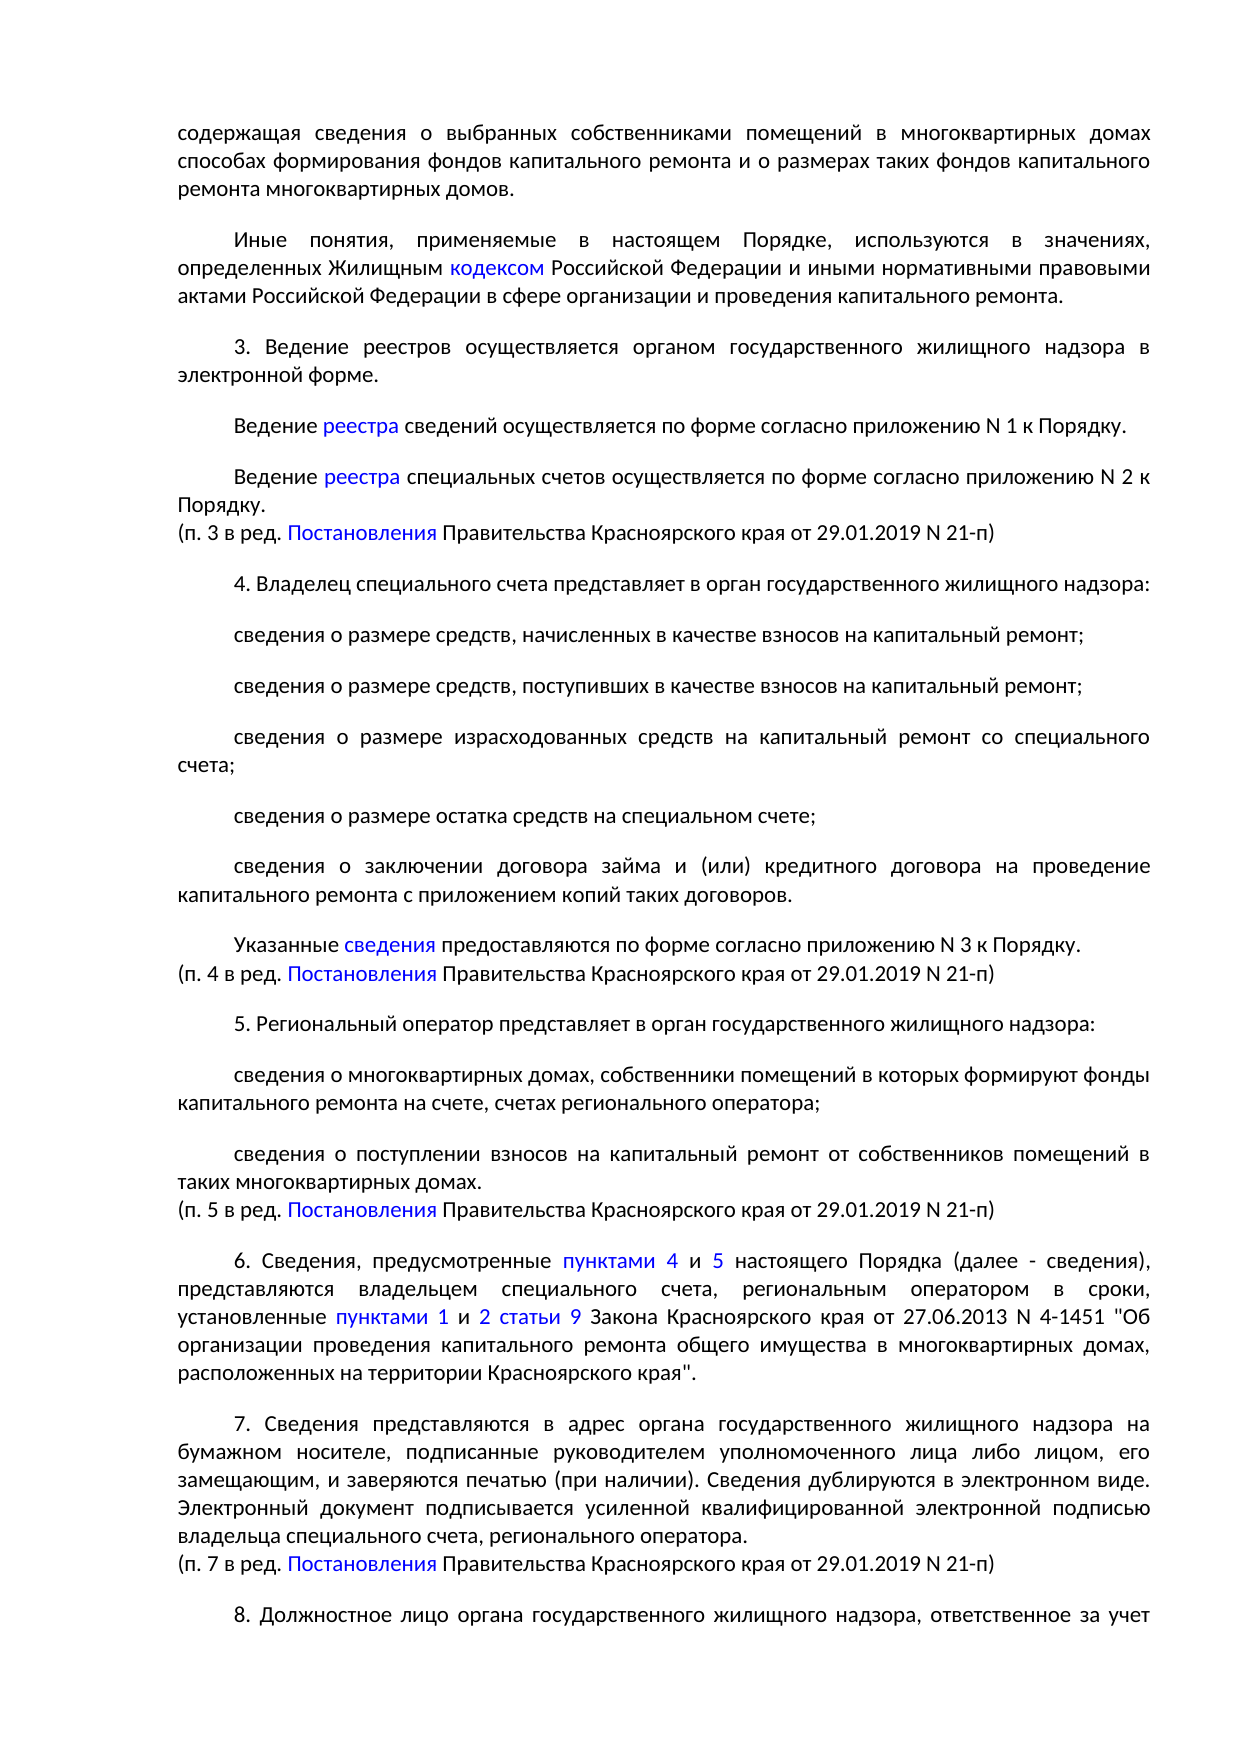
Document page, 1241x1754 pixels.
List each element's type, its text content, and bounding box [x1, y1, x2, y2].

text 4. Владелец специального счета представляет в орган государственного жилищного надзора: [177, 569, 1152, 597]
text (п. 5 в ред. Постановления Правительства Красноярского края от 29.01.2019 N 21-п) [177, 1196, 1152, 1223]
text 7. Сведения представляются в адрес органа государственного жилищного надзора на бумажном носителе, подписанные руководителем уполномоченного лица либо лицом, его замещающим, и заверяются печатью (при наличии). Сведения дублируются в электронном виде. Электронный документ подписывается усиленной квалифицированной электронной подписью владельца специального счета, регионального оператора. [177, 1409, 1152, 1549]
text Ведение реестра специальных счетов осуществляется по форме согласно приложению N 2 к Порядку. [177, 462, 1152, 518]
text (п. 4 в ред. Постановления Правительства Красноярского края от 29.01.2019 N 21-п) [177, 959, 1152, 987]
text сведения о многоквартирных домах, собственники помещений в которых формируют фонды капитального ремонта на счете, счетах регионального оператора; [177, 1061, 1152, 1117]
text 3. Ведение реестров осуществляется органом государственного жилищного надзора в электронной форме. [177, 332, 1152, 388]
text сведения о поступлении взносов на капитальный ремонт от собственников помещений в таких многоквартирных домах. [177, 1139, 1152, 1196]
text сведения о заключении договора займа и (или) кредитного договора на проведение капитального ремонта с приложением копий таких договоров. [177, 852, 1152, 908]
text сведения о размере средств, начисленных в качестве взносов на капитальный ремонт; [177, 620, 1152, 648]
text Иные понятия, применяемые в настоящем Порядке, используются в значениях, определенных Жилищным кодексом Российской Федерации и иными нормативными правовыми актами Российской Федерации в сфере организации и проведения капитального ремонта. [177, 225, 1152, 309]
text Ведение реестра сведений осуществляется по форме согласно приложению N 1 к Порядку. [177, 411, 1152, 439]
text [177, 118, 1152, 202]
text Указанные сведения предоставляются по форме согласно приложению N 3 к Порядку. [177, 931, 1152, 959]
text (п. 3 в ред. Постановления Правительства Красноярского края от 29.01.2019 N 21-п) [177, 518, 1152, 546]
text (п. 7 в ред. Постановления Правительства Красноярского края от 29.01.2019 N 21-п) [177, 1549, 1152, 1578]
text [177, 1601, 1152, 1628]
text 6. Сведения, предусмотренные пунктами 4 и 5 настоящего Порядка (далее - сведения), представляются владельцем специального счета, региональным оператором в сроки, установленные пунктами 1 и 2 статьи 9 Закона Красноярского края от 27.06.2013 N 4-1451 "Об организации проведения капитального ремонта общего имущества в многоквартирных домах, расположенных на территории Красноярского края". [177, 1246, 1152, 1387]
text сведения о размере остатка средств на специальном счете; [177, 801, 1152, 829]
text 5. Региональный оператор представляет в орган государственного жилищного надзора: [177, 1009, 1152, 1038]
text сведения о размере средств, поступивших в качестве взносов на капитальный ремонт; [177, 671, 1152, 699]
text сведения о размере израсходованных средств на капитальный ремонт со специального счета; [177, 722, 1152, 778]
